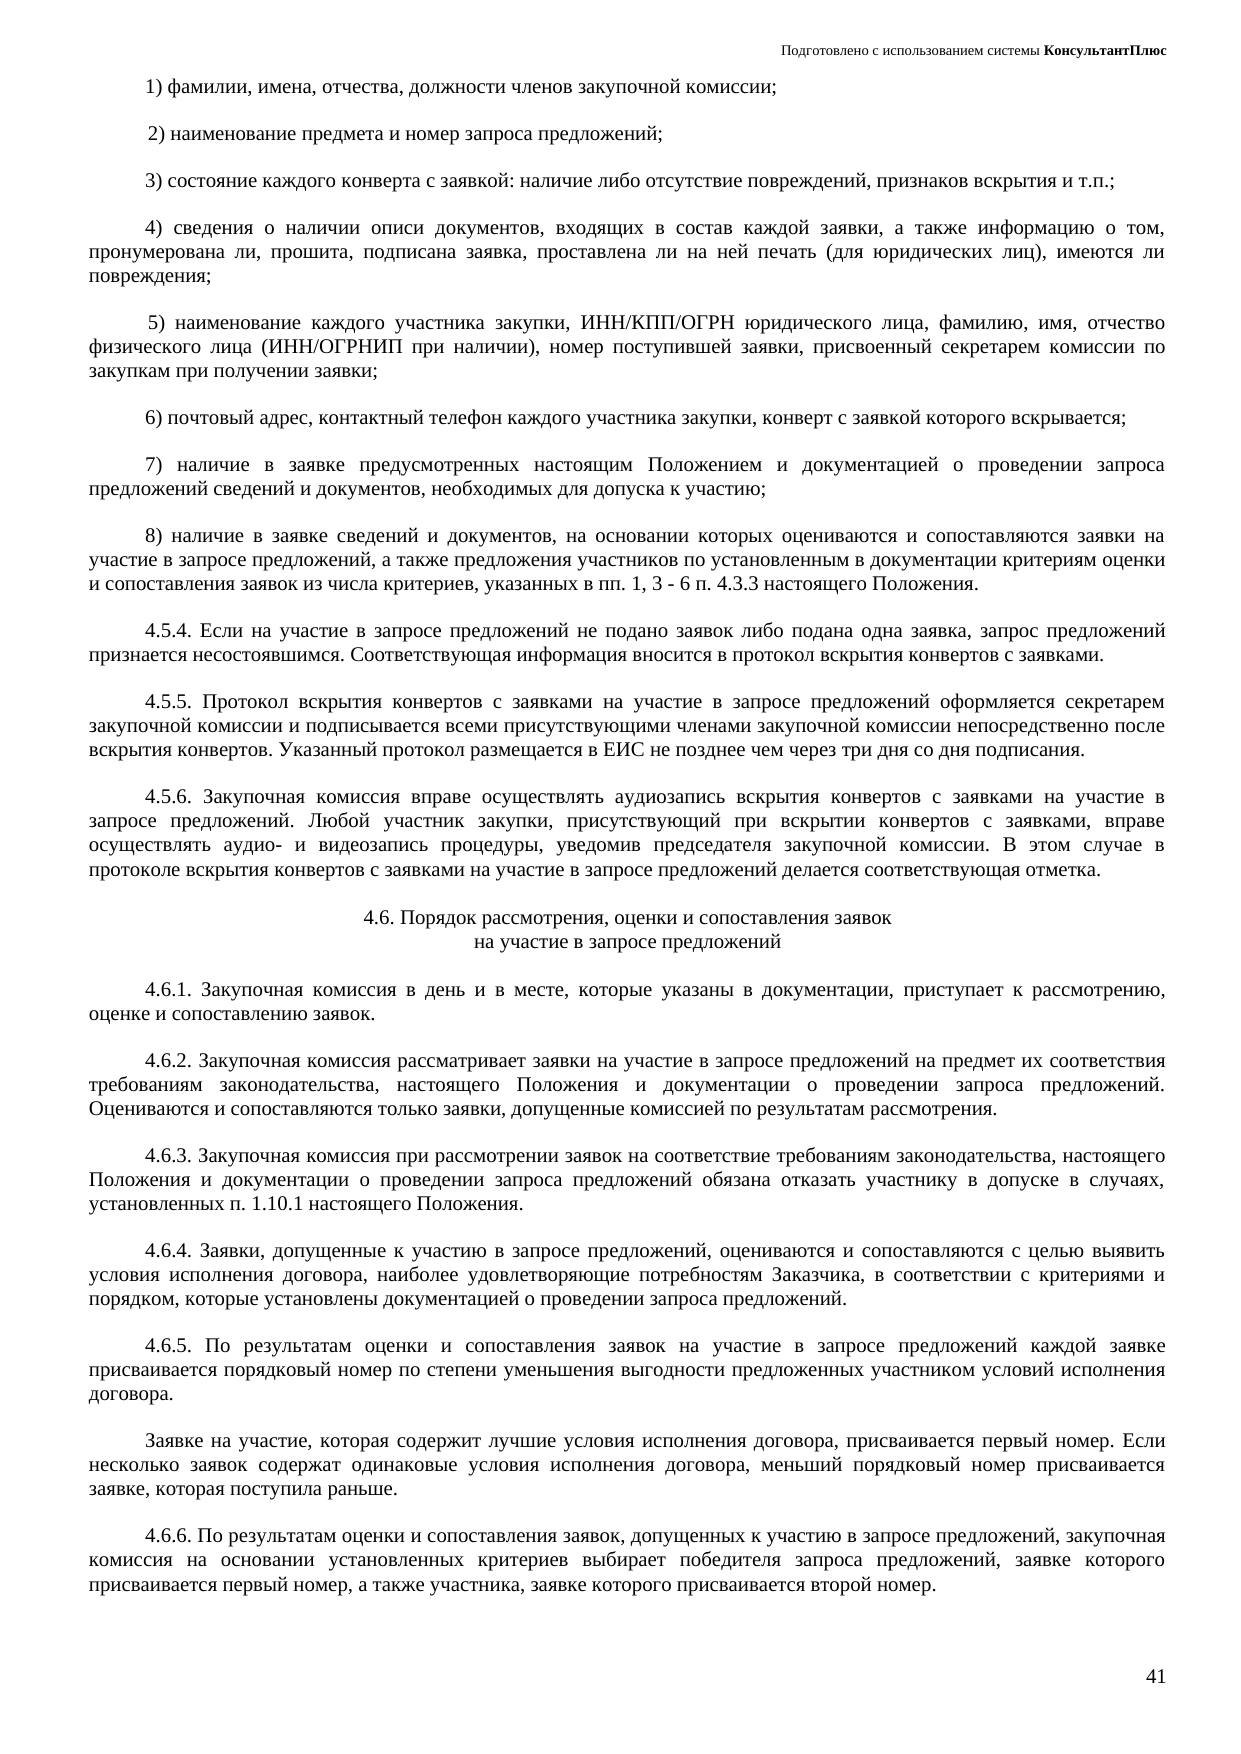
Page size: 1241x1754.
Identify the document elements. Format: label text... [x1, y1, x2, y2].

text 4.5.4. Если на участие в запросе предложений не подано заявок либо подана одна заявка, запрос предложений признается несостоявшимся. Соответствующая информация вносится в протокол вскрытия конвертов с заявками. [89, 618, 1167, 666]
text 4.6.5. По результатам оценки и сопоставления заявок на участие в запросе предложений каждой заявке присваивается порядковый номер по степени уменьшения выгодности предложенных участником условий исполнения договора. [89, 1333, 1167, 1405]
text Заявке на участие, которая содержит лучшие условия исполнения договора, присваивается первый номер. Если несколько заявок содержат одинаковые условия исполнения договора, меньший порядковый номер присваивается заявке, которая поступила раньше. [89, 1428, 1167, 1500]
text на участие в запросе предложений [89, 929, 1167, 953]
text 4.5.6. Закупочная комиссия вправе осуществлять аудиозапись вскрытия конвертов с заявками на участие в запросе предложений. Любой участник закупки, присутствующий при вскрытии конвертов с заявками, вправе осуществлять аудио- и видеозапись процедуры, уведомив председателя закупочной комиссии. В этом случае в протоколе вскрытия конвертов с заявками на участие в запросе предложений делается соответствующая отметка. [89, 784, 1167, 881]
text 2) наименование предмета и номер запроса предложений; [89, 121, 1167, 145]
text 4.6.2. Закупочная комиссия рассматривает заявки на участие в запросе предложений на предмет их соответствия требованиям законодательства, настоящего Положения и документации о проведении запроса предложений. Оцениваются и сопоставляются только заявки, допущенные комиссией по результатам рассмотрения. [89, 1048, 1167, 1120]
text 4.6. Порядок рассмотрения, оценки и сопоставления заявок [89, 904, 1167, 929]
text 4.5.5. Протокол вскрытия конвертов с заявками на участие в запросе предложений оформляется секретарем закупочной комиссии и подписывается всеми присутствующими членами закупочной комиссии непосредственно после вскрытия конвертов. Указанный протокол размещается в ЕИС не позднее чем через три дня со дня подписания. [89, 689, 1167, 761]
text 4.6.1. Закупочная комиссия в день и в месте, которые указаны в документации, приступает к рассмотрению, оценке и сопоставлению заявок. [89, 977, 1167, 1025]
text 4.6.6. По результатам оценки и сопоставления заявок, допущенных к участию в запросе предложений, закупочная комиссия на основании установленных критериев выбирает победителя запроса предложений, заявке которого присваивается первый номер, а также участника, заявке которого присваивается второй номер. [89, 1523, 1167, 1596]
text 4.6.4. Заявки, допущенные к участию в запросе предложений, оцениваются и сопоставляются с целью выявить условия исполнения договора, наиболее удовлетворяющие потребностям Заказчика, в соответствии с критериями и порядком, которые установлены документацией о проведении запроса предложений. [89, 1238, 1167, 1310]
text 4.6.3. Закупочная комиссия при рассмотрении заявок на соответствие требованиям законодательства, настоящего Положения и документации о проведении запроса предложений обязана отказать участнику в допуске в случаях, установленных п. 1.10.1 настоящего Положения. [89, 1143, 1167, 1215]
text 7) наличие в заявке предусмотренных настоящим Положением и документацией о проведении запроса предложений сведений и документов, необходимых для допуска к участию; [89, 452, 1167, 500]
text 1) фамилии, имена, отчества, должности членов закупочной комиссии; [89, 74, 1167, 98]
text 8) наличие в заявке сведений и документов, на основании которых оцениваются и сопоставляются заявки на участие в запросе предложений, а также предложения участников по установленным в документации критериям оценки и сопоставления заявок из числа критериев, указанных в пп. 1, 3 - 6 п. 4.3.3 настоящего Положения. [89, 523, 1167, 595]
text 6) почтовый адрес, контактный телефон каждого участника закупки, конверт с заявкой которого вскрывается; [89, 405, 1167, 429]
text 5) наименование каждого участника закупки, ИНН/КПП/ОГРН юридического лица, фамилию, имя, отчество физического лица (ИНН/ОГРНИП при наличии), номер поступившей заявки, присвоенный секретарем комиссии по закупкам при получении заявки; [89, 310, 1167, 382]
text 3) состояние каждого конверта с заявкой: наличие либо отсутствие повреждений, признаков вскрытия и т.п.; [89, 168, 1167, 192]
text 4) сведения о наличии описи документов, входящих в состав каждой заявки, а также информацию о том, пронумерована ли, прошита, подписана заявка, проставлена ли на ней печать (для юридических лиц), имеются ли повреждения; [89, 215, 1167, 287]
